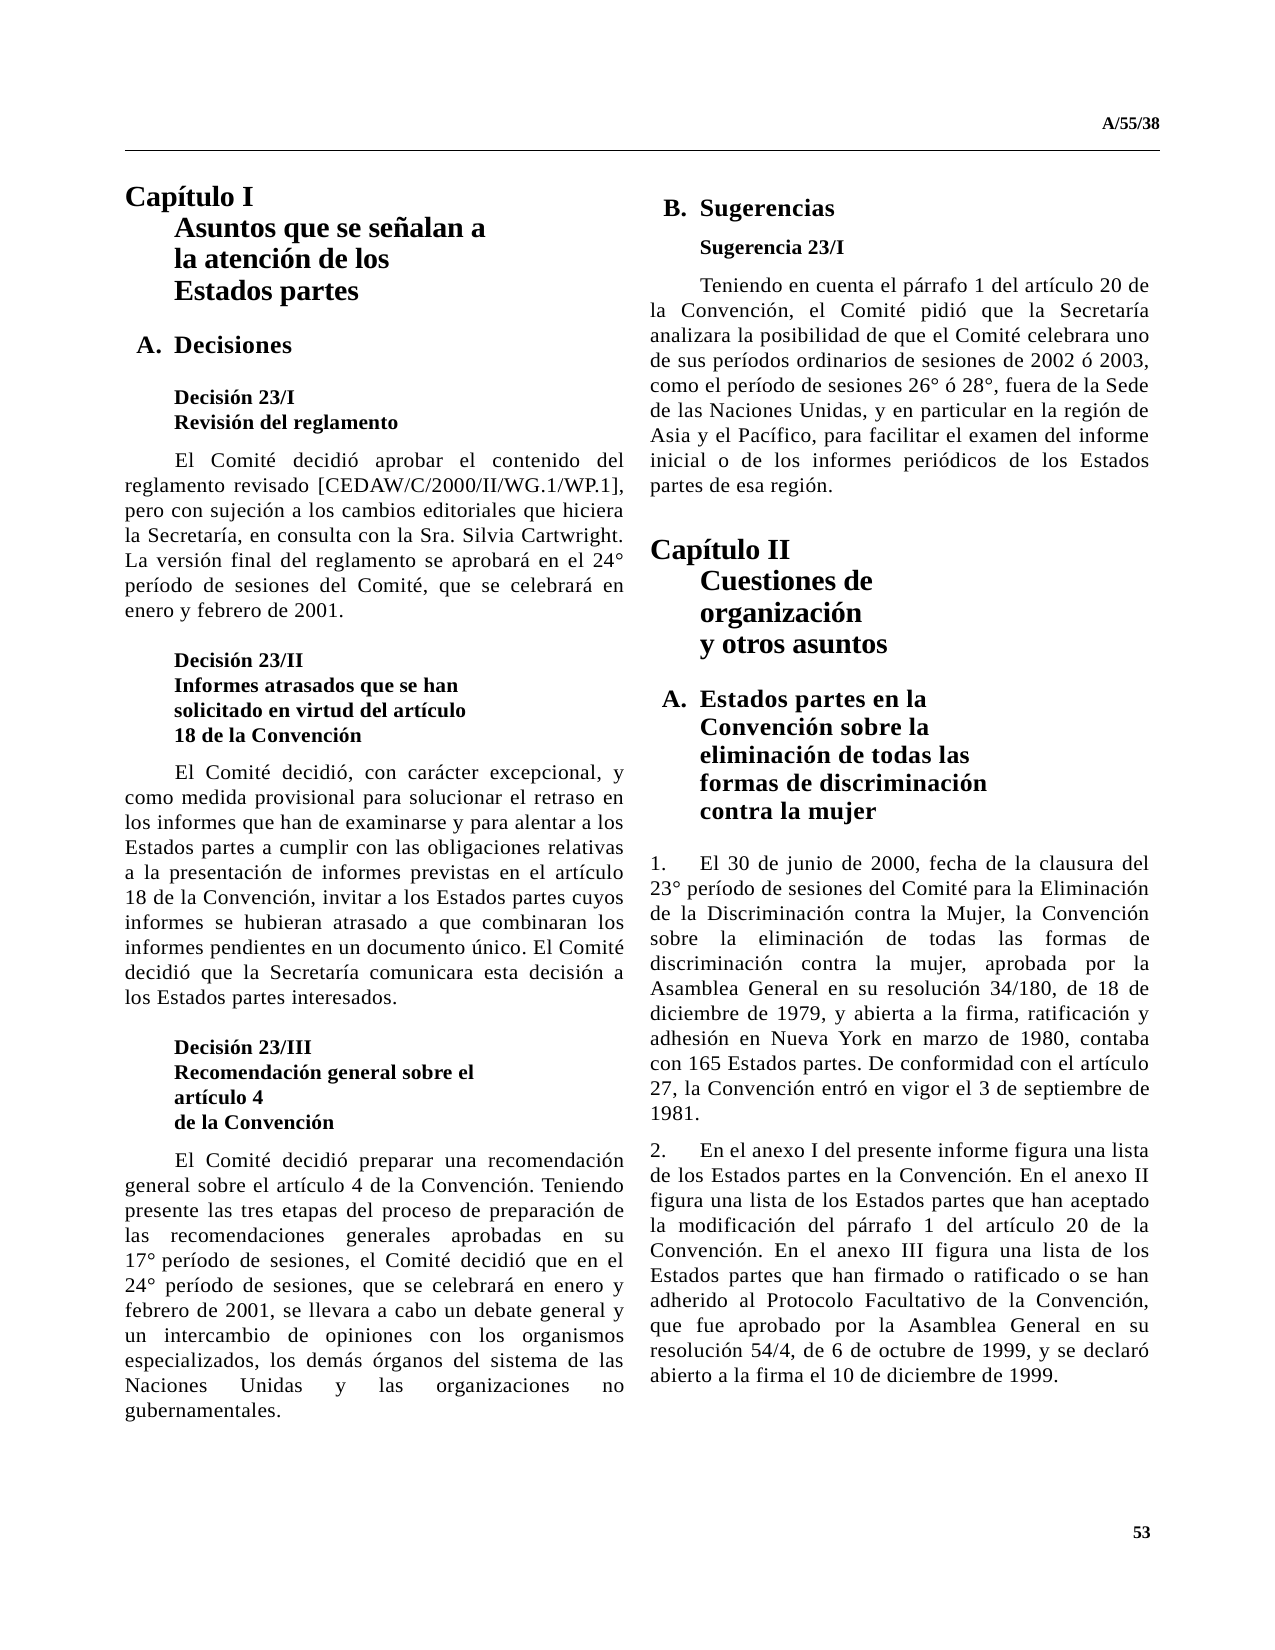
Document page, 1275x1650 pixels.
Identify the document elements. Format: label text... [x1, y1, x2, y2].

text Decisión 23/III Recomendación general sobre el artículo 4 de la Convención [124, 1034, 493, 1134]
list En el anexo I del presente informe figura una lista de los Estados partes en la Convención. En el anexo II figura una lista de los Estados partes que han aceptado la modificación del párrafo 1 del artículo 20 de la Convención. En el anexo III figura una lista de los Estados partes que han firmado o ratificado o se han adherido al Protocolo Facultativo de la Convención, que fue aprobado por la Asamblea General en su resolución 54/4, de 6 de octubre de 1999, y se declaró abierto a la firma el 10 de diciembre de 1999. [650, 1138, 1151, 1388]
text Decisión 23/II Informes atrasados que se han solicitado en virtud del artículo 18 de la Convención [124, 647, 493, 747]
text B. Sugerencias [650, 194, 1018, 222]
text Capítulo II Cuestiones de organización y otros asuntos [650, 534, 1018, 659]
text A. Estados partes en la Convención sobre la eliminación de todas las formas de discriminación contra la mujer [650, 684, 1018, 825]
text El Comité decidió preparar una recomendación general sobre el artículo 4 de la Convención. Teniendo presente las tres etapas del proceso de preparación de las recomendaciones generales aprobadas en su 17° período de sesiones, el Comité decidió que en el 24° período de sesiones, que se celebrará en enero y febrero de 2001, se llevara a cabo un debate general y un intercambio de opiniones con los organismos especializados, los demás órganos del sistema de las Naciones Unidas y las organizaciones no gubernamentales. [124, 1147, 625, 1422]
text Capítulo I [124, 181, 493, 213]
text A. Decisiones [124, 331, 493, 359]
list El 30 de junio de 2000, fecha de la clausura del 23° período de sesiones del Comité para la Eliminación de la Discriminación contra la Mujer, la Convención sobre la eliminación de todas las formas de discriminación contra la mujer, aprobada por la Asamblea General en su resolución 34/180, de 18 de diciembre de 1979, y abierta a la firma, ratificación y adhesión en Nueva York en marzo de 1980, contaba con 165 Estados partes. De conformidad con el artículo 27, la Convención entró en vigor el 3 de septiembre de 1981. [650, 850, 1151, 1125]
text Sugerencia 23/I [650, 234, 1018, 259]
text Decisión 23/I Revisión del reglamento [124, 384, 493, 434]
text Teniendo en cuenta el párrafo 1 del artículo 20 de la Convención, el Comité pidió que la Secretaría analizara la posibilidad de que el Comité celebrara uno de sus períodos ordinarios de sesiones de 2002 ó 2003, como el período de sesiones 26° ó 28°, fuera de la Sede de las Naciones Unidas, y en particular en la región de Asia y el Pacífico, para facilitar el examen del informe inicial o de los informes periódicos de los Estados partes de esa región. [650, 272, 1151, 497]
text Asuntos que se señalan a la atención de los Estados partes [124, 213, 493, 306]
text El Comité decidió, con carácter excepcional, y como medida provisional para solucionar el retraso en los informes que han de examinarse y para alentar a los Estados partes a cumplir con las obligaciones relativas a la presentación de informes previstas en el artículo 18 de la Convención, invitar a los Estados partes cuyos informes se hubieran atrasado a que combinaran los informes pendientes en un documento único. El Comité decidió que la Secretaría comunicara esta decisión a los Estados partes interesados. [124, 759, 625, 1009]
text El Comité decidió aprobar el contenido del reglamento revisado [CEDAW/C/2000/II/WG.1/WP.1], pero con sujeción a los cambios editoriales que hiciera la Secretaría, en consulta con la Sra. Silvia Cartwright. La versión final del reglamento se aprobará en el 24° período de sesiones del Comité, que se celebrará en enero y febrero de 2001. [124, 447, 625, 622]
